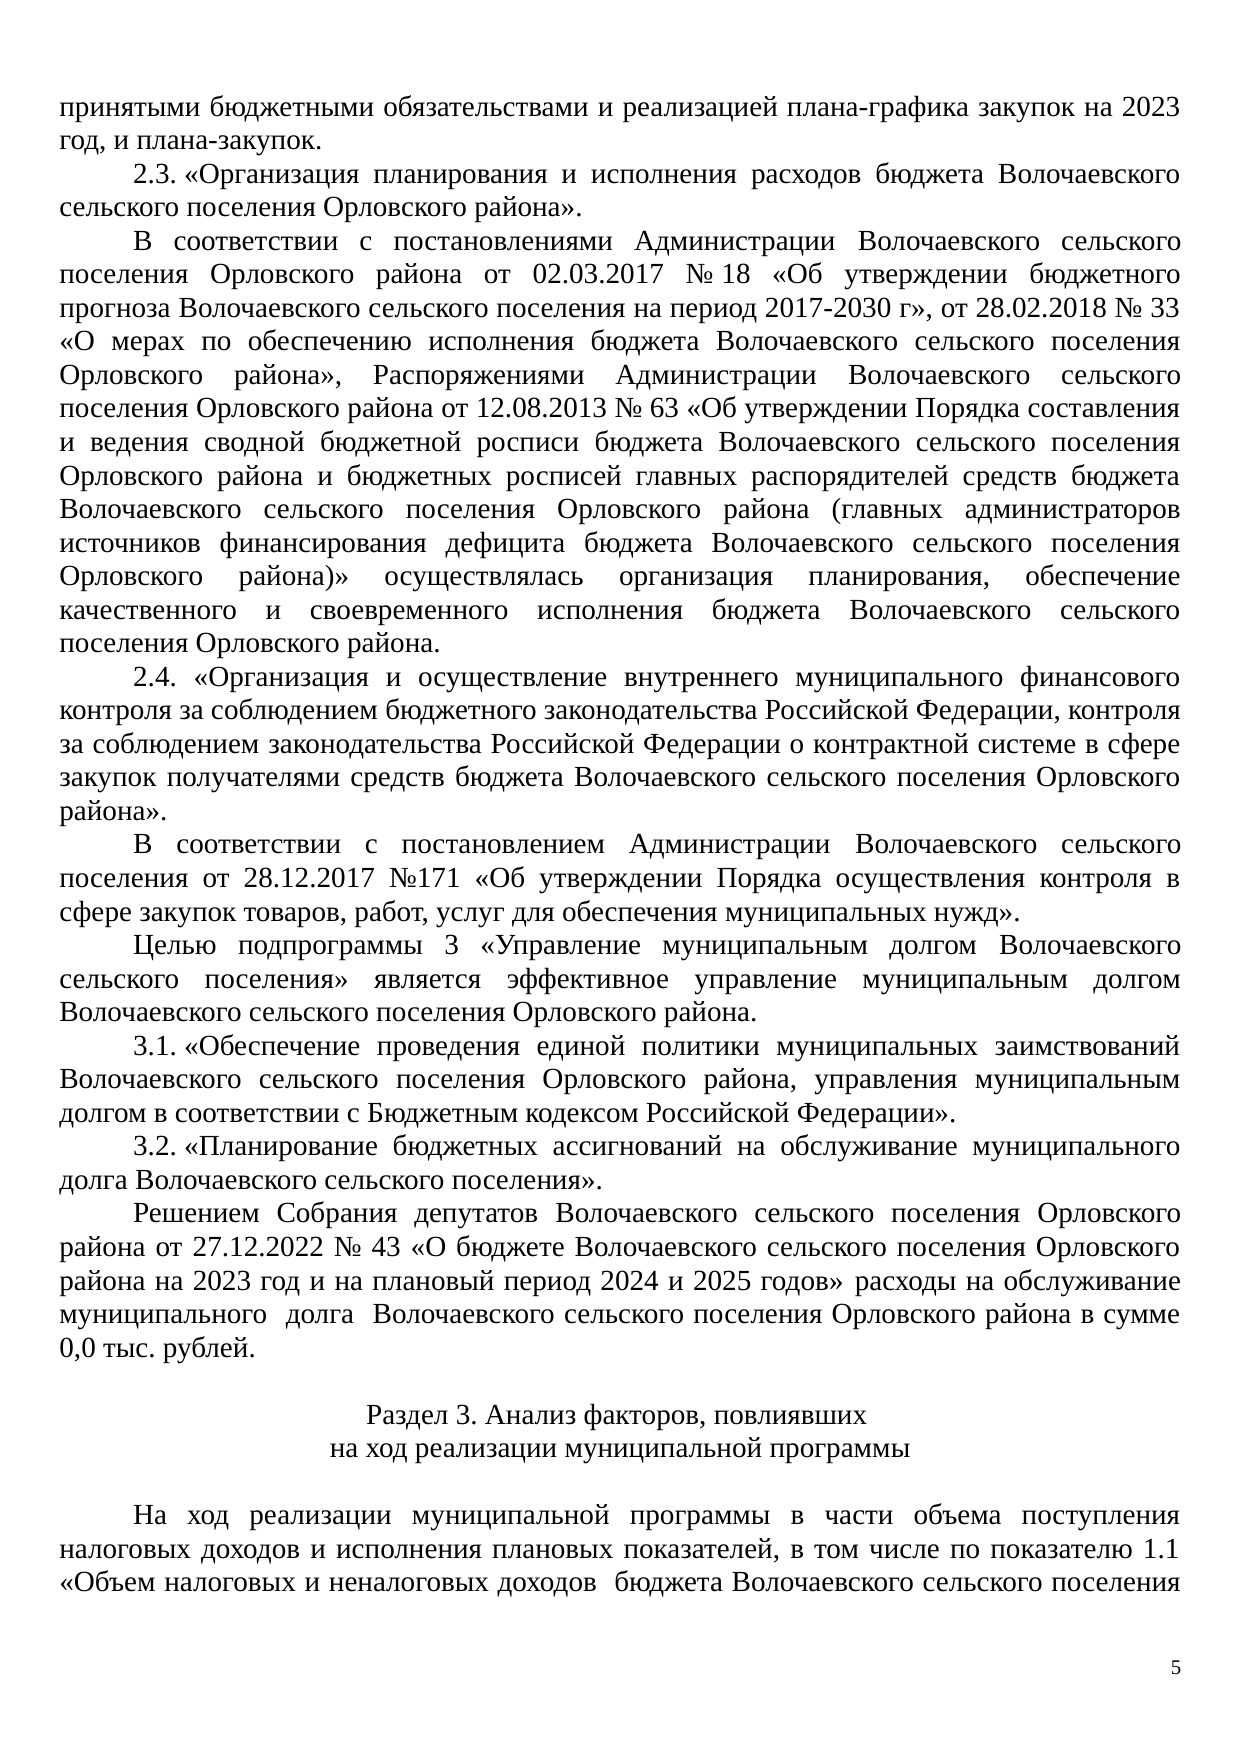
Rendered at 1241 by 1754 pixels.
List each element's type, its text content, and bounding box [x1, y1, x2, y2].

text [59, 89, 1181, 156]
text В соответствии с постановлением Администрации Волочаевского сельского поселения от 28.12.2017 №171 «Об утверждении Порядка осуществления контроля в сфере закупок товаров, работ, услуг для обеспечения муниципальных нужд». [59, 827, 1181, 927]
text 3.1. «Обеспечение проведения единой политики муниципальных заимствований Волочаевского сельского поселения Орловского района, управления муниципальным долгом в соответствии с Бюджетным кодексом Российской Федерации». [59, 1028, 1181, 1128]
text 3.2. «Планирование бюджетных ассигнований на обслуживание муниципального долга Волочаевского сельского поселения». [59, 1128, 1181, 1196]
text В соответствии с постановлениями Администрации Волочаевского сельского поселения Орловского района от 02.03.2017 № 18 «Об утверждении бюджетного прогноза Волочаевского сельского поселения на период 2017-2030 г», от 28.02.2018 № 33 «О мерах по обеспечению исполнения бюджета Волочаевского сельского поселения Орловского района», Распоряжениями Администрации Волочаевского сельского поселения Орловского района от 12.08.2013 № 63 «Об утверждении Порядка составления и ведения сводной бюджетной росписи бюджета Волочаевского сельского поселения Орловского района и бюджетных росписей главных распорядителей средств бюджета Волочаевского сельского поселения Орловского района (главных администраторов источников финансирования дефицита бюджета Волочаевского сельского поселения Орловского района)» осуществлялась организация планирования, обеспечение качественного и своевременного исполнения бюджета Волочаевского сельского поселения Орловского района. [59, 223, 1181, 659]
text 2.4. «Организация и осуществление внутреннего муниципального финансового контроля за соблюдением бюджетного законодательства Российской Федерации, контроля за соблюдением законодательства Российской Федерации о контрактной системе в сфере закупок получателями средств бюджета Волочаевского сельского поселения Орловского района». [59, 659, 1181, 827]
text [59, 1497, 1181, 1598]
text Решением Собрания депутатов Волочаевского сельского поселения Орловского района от 27.12.2022 № 43 «О бюджете Волочаевского сельского поселения Орловского района на 2023 год и на плановый период 2024 и 2025 годов» расходы на обслуживание муниципального долга Волочаевского сельского поселения Орловского района в сумме 0,0 тыс. рублей. [59, 1196, 1181, 1363]
text 2.3. «Организация планирования и исполнения расходов бюджета Волочаевского сельского поселения Орловского района». [59, 156, 1181, 223]
text Целью подпрограммы 3 «Управление муниципальным долгом Волочаевского сельского поселения» является эффективное управление муниципальным долгом Волочаевского сельского поселения Орловского района. [59, 927, 1181, 1028]
text Раздел 3. Анализ факторов, повлиявших на ход реализации муниципальной программы [59, 1397, 1181, 1464]
